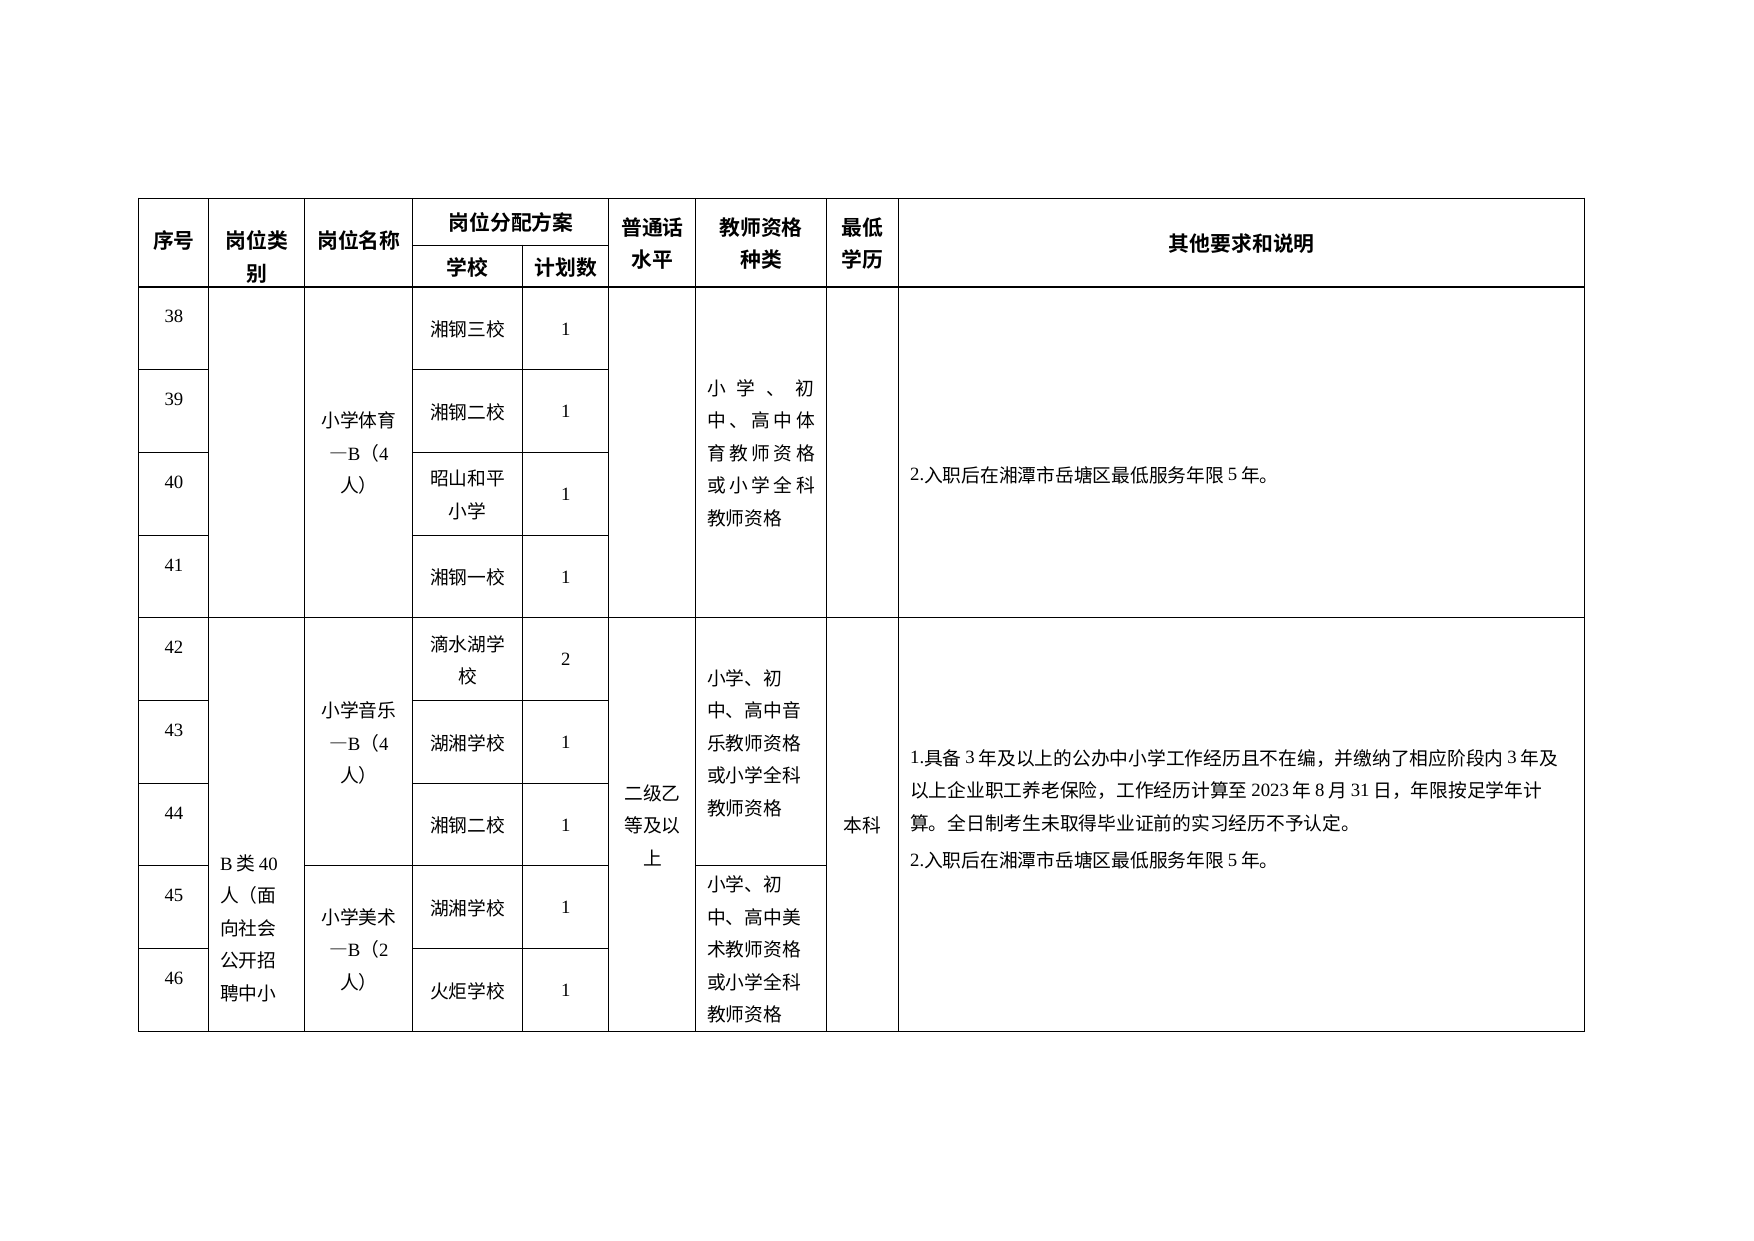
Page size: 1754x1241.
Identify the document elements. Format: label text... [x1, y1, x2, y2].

table_cell 40 [139, 453, 208, 534]
table_cell 44 [139, 784, 208, 865]
table_cell 1 [523, 453, 608, 534]
table_cell 二级乙等及以上 [609, 618, 695, 1031]
table_cell 2 [523, 618, 608, 700]
table_cell 计划数 [523, 246, 608, 286]
table_cell 46 [139, 949, 208, 1031]
table_cell 本科 [827, 618, 898, 1031]
table_cell 湘钢二校 [413, 784, 522, 865]
table_cell 滴水湖学校 [413, 618, 522, 700]
table_cell 38 [139, 288, 208, 369]
table_cell 小学音乐—B（4人） [305, 618, 412, 865]
table_cell 1 [523, 866, 608, 948]
table_cell 昭山和平小学 [413, 453, 522, 534]
table_cell 小学、初中、高中美术教师资格或小学全科教师资格 [696, 866, 826, 1031]
table_cell 45 [139, 866, 208, 948]
table_cell 小学体育—B（4人） [305, 288, 412, 617]
table_cell 41 [139, 536, 208, 617]
table_header 岗位类别 [209, 199, 304, 286]
table_cell 小学、初中、高中音乐教师资格或小学全科教师资格 [696, 618, 826, 865]
table_header 最低 学历 [827, 199, 898, 286]
table_cell 1.具备3年及以上的公办中小学工作经历且不在编，并缴纳了相应阶段内3年及以上企业职工养老保险，工作经历计算至2023年8月31日，年限按足学年计算。全日制考生未取得毕业证前的实习经历不予认定。 2.入职后在湘潭市岳塘区最低服务年限5年。 [899, 618, 1584, 1031]
table_header 普通话 水平 [609, 199, 695, 286]
table_cell 39 [139, 370, 208, 452]
table_cell 1 [523, 288, 608, 369]
table_cell 学校 [413, 246, 522, 286]
table_header 序号 [139, 199, 208, 286]
table_header 岗位名称 [305, 199, 412, 286]
table_cell 小学、初中、高中体育教师资格或小学全科教师资格 [696, 288, 826, 617]
table_cell 湘钢三校 [413, 288, 522, 369]
table_cell 43 [139, 701, 208, 783]
table_cell 湖湘学校 [413, 701, 522, 783]
table_cell 1 [523, 701, 608, 783]
table_cell B类40人（面向社会公开招聘中小学教师） [209, 618, 304, 1031]
table_cell 1 [523, 949, 608, 1031]
table_cell 火炬学校 [413, 949, 522, 1031]
table_header 其他要求和说明 [899, 199, 1584, 286]
table_cell 1 [523, 370, 608, 452]
table_header 教师资格 种类 [696, 199, 826, 286]
table_cell 小学美术—B（2人） [305, 866, 412, 1031]
table_cell 1 [523, 536, 608, 617]
table_header 岗位分配方案 [413, 199, 608, 244]
table_cell 湖湘学校 [413, 866, 522, 948]
table_cell 42 [139, 618, 208, 700]
table_cell 湘钢一校 [413, 536, 522, 617]
table_cell 1 [523, 784, 608, 865]
table_cell 湘钢二校 [413, 370, 522, 452]
